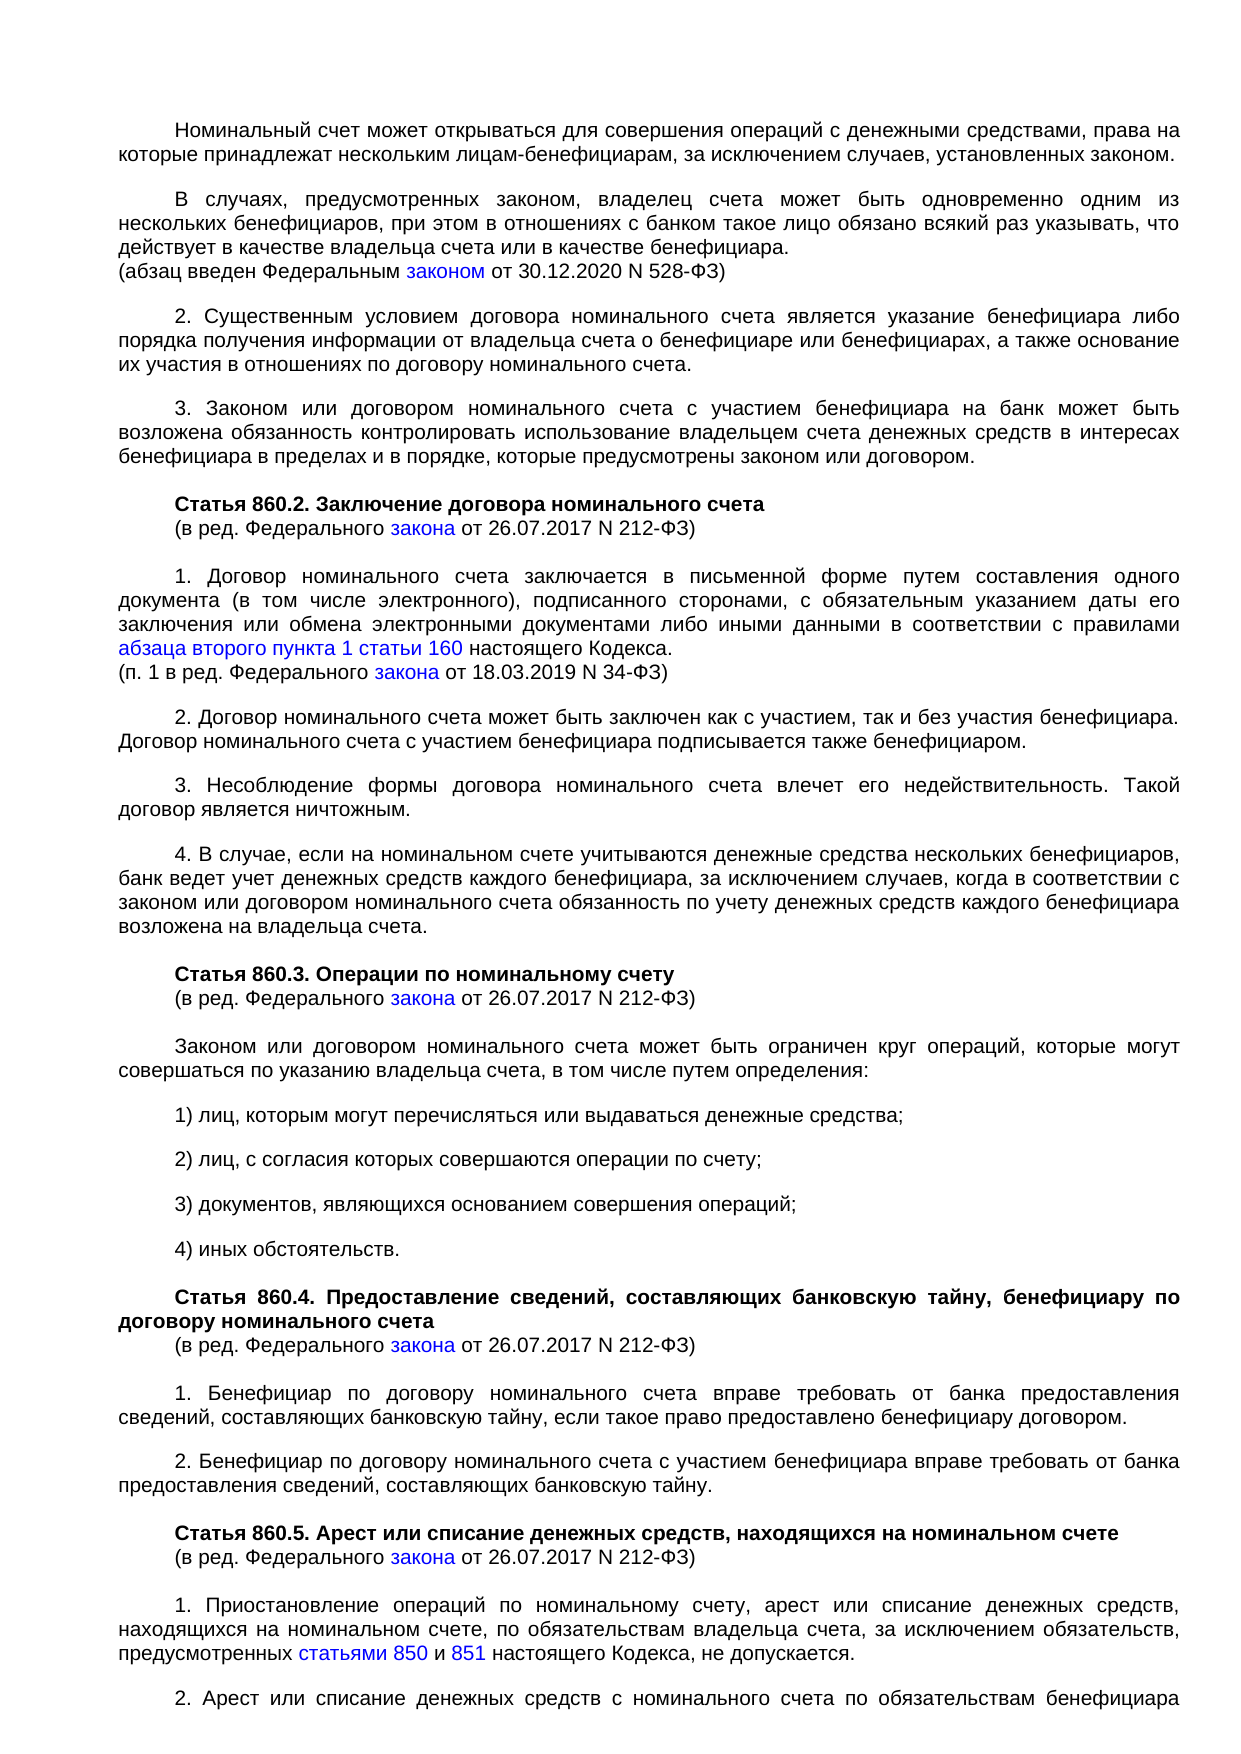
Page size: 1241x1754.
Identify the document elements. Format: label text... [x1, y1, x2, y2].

text 3. Законом или договором номинального счета с участием бенефициара на банк может быть возложена обязанность контролировать использование владельцем счета денежных средств в интересах бенефициара в пределах и в порядке, которые предусмотрены законом или договором. [118, 396, 1181, 468]
text 3. Несоблюдение формы договора номинального счета влечет его недействительность. Такой договор является ничтожным. [118, 773, 1181, 821]
text 4) иных обстоятельств. [118, 1237, 1181, 1261]
text 2. Договор номинального счета может быть заключен как с участием, так и без участия бенефициара. Договор номинального счета с участием бенефициара подписывается также бенефициаром. [118, 704, 1181, 752]
title Статья 860.4. Предоставление сведений, составляющих банковскую тайну, бенефициару по договору номинального счета [118, 1285, 1181, 1333]
text Номинальный счет может открываться для совершения операций с денежными средствами, права на которые принадлежат нескольким лицам-бенефициарам, за исключением случаев, установленных законом. [118, 118, 1181, 166]
text (в ред. Федерального закона от 26.07.2017 N 212-ФЗ) [118, 516, 1181, 540]
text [118, 1686, 1181, 1710]
text 1. Бенефициар по договору номинального счета вправе требовать от банка предоставления сведений, составляющих банковскую тайну, если такое право предоставлено бенефициару договором. [118, 1381, 1181, 1428]
title Статья 860.2. Заключение договора номинального счета [118, 492, 1181, 516]
text Законом или договором номинального счета может быть ограничен круг операций, которые могут совершаться по указанию владельца счета, в том числе путем определения: [118, 1034, 1181, 1082]
text (абзац введен Федеральным законом от 30.12.2020 N 528-ФЗ) [118, 259, 1181, 283]
text 2. Существенным условием договора номинального счета является указание бенефициара либо порядка получения информации от владельца счета о бенефициаре или бенефициарах, а также основание их участия в отношениях по договору номинального счета. [118, 303, 1181, 375]
text В случаях, предусмотренных законом, владелец счета может быть одновременно одним из нескольких бенефициаров, при этом в отношениях с банком такое лицо обязано всякий раз указывать, что действует в качестве владельца счета или в качестве бенефициара. [118, 187, 1181, 259]
text 2. Бенефициар по договору номинального счета с участием бенефициара вправе требовать от банка предоставления сведений, составляющих банковскую тайну. [118, 1449, 1181, 1497]
text (в ред. Федерального закона от 26.07.2017 N 212-ФЗ) [118, 986, 1181, 1010]
text 1. Договор номинального счета заключается в письменной форме путем составления одного документа (в том числе электронного), подписанного сторонами, с обязательным указанием даты его заключения или обмена электронными документами либо иными данными в соответствии с правилами абзаца второго пункта 1 статьи 160 настоящего Кодекса. [118, 564, 1181, 660]
text (п. 1 в ред. Федерального закона от 18.03.2019 N 34-ФЗ) [118, 660, 1181, 684]
text 4. В случае, если на номинальном счете учитываются денежные средства нескольких бенефициаров, банк ведет учет денежных средств каждого бенефициара, за исключением случаев, когда в соответствии с законом или договором номинального счета обязанность по учету денежных средств каждого бенефициара возложена на владельца счета. [118, 842, 1181, 938]
text 3) документов, являющихся основанием совершения операций; [118, 1192, 1181, 1216]
title Статья 860.3. Операции по номинальному счету [118, 962, 1181, 986]
title Статья 860.5. Арест или списание денежных средств, находящихся на номинальном счете [118, 1521, 1181, 1545]
text (в ред. Федерального закона от 26.07.2017 N 212-ФЗ) [118, 1545, 1181, 1569]
text 1) лиц, которым могут перечисляться или выдаваться денежные средства; [118, 1102, 1181, 1126]
text 1. Приостановление операций по номинальному счету, арест или списание денежных средств, находящихся на номинальном счете, по обязательствам владельца счета, за исключением обязательств, предусмотренных статьями 850 и 851 настоящего Кодекса, не допускается. [118, 1593, 1181, 1665]
text (в ред. Федерального закона от 26.07.2017 N 212-ФЗ) [118, 1333, 1181, 1357]
text 2) лиц, с согласия которых совершаются операции по счету; [118, 1147, 1181, 1171]
